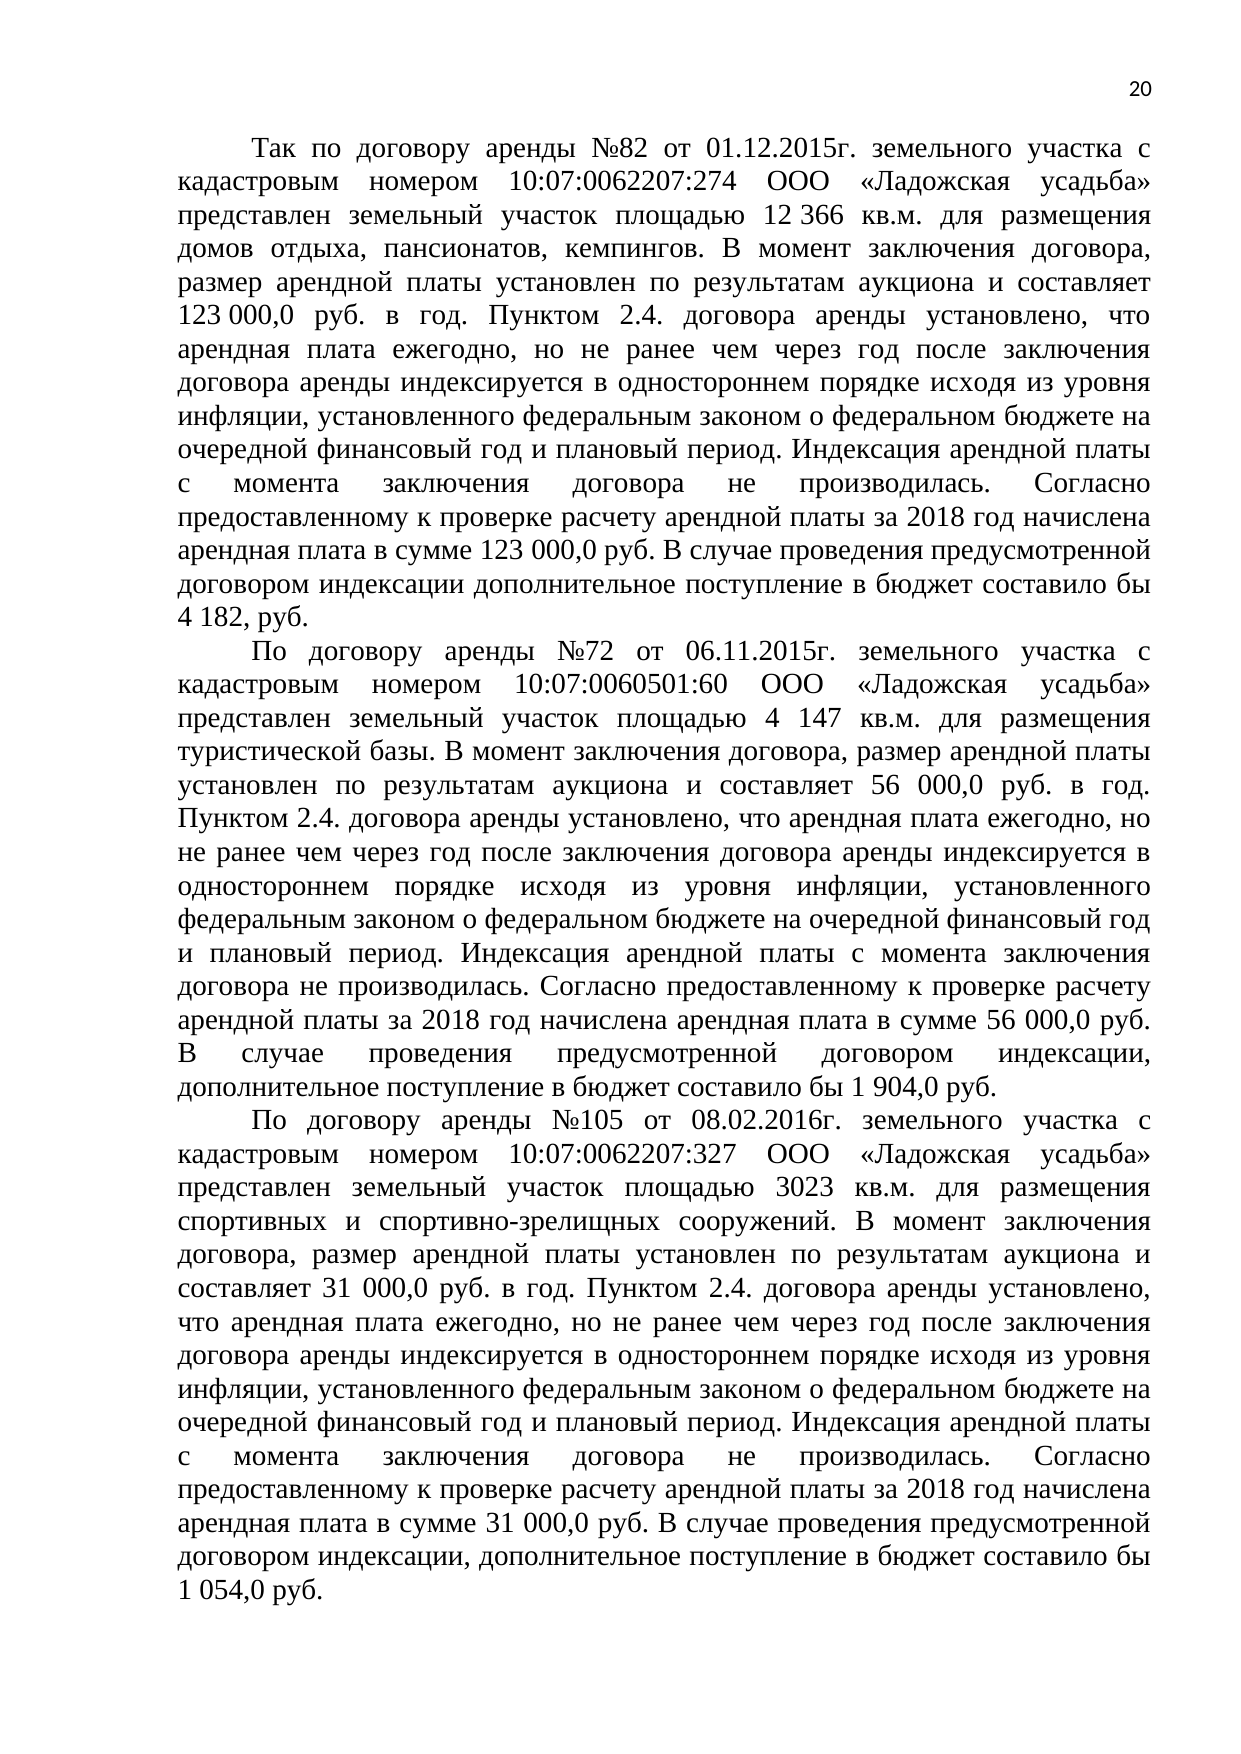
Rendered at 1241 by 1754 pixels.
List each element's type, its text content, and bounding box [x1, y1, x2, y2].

text Так по договору аренды №82 от 01.12.2015г. земельного участка с кадастровым номером 10:07:0062207:274 ООО «Ладожская усадьба» представлен земельный участок площадью 12 366 кв.м. для размещения домов отдыха, пансионатов, кемпингов. В момент заключения договора, размер арендной платы установлен по результатам аукциона и составляет 123 000,0 руб. в год. Пунктом 2.4. договора аренды установлено, что арендная плата ежегодно, но не ранее чем через год после заключения договора аренды индексируется в одностороннем порядке исходя из уровня инфляции, установленного федеральным законом о федеральном бюджете на очередной финансовый год и плановый период. Индексация арендной платы с момента заключения договора не производилась. Согласно предоставленному к проверке расчету арендной платы за 2018 год начислена арендная плата в сумме 123 000,0 руб. В случае проведения предусмотренной договором индексации дополнительное поступление в бюджет составило бы 4 182, руб. [177, 130, 1152, 633]
text По договору аренды №72 от 06.11.2015г. земельного участка с кадастровым номером 10:07:0060501:60 ООО «Ладожская усадьба» представлен земельный участок площадью 4 147 кв.м. для размещения туристической базы. В момент заключения договора, размер арендной платы установлен по результатам аукциона и составляет 56 000,0 руб. в год. Пунктом 2.4. договора аренды установлено, что арендная плата ежегодно, но не ранее чем через год после заключения договора аренды индексируется в одностороннем порядке исходя из уровня инфляции, установленного федеральным законом о федеральном бюджете на очередной финансовый год и плановый период. Индексация арендной платы с момента заключения договора не производилась. Согласно предоставленному к проверке расчету арендной платы за 2018 год начислена арендная плата в сумме 56 000,0 руб. В случае проведения предусмотренной договором индексации, дополнительное поступление в бюджет составило бы 1 904,0 руб. [177, 633, 1152, 1102]
text По договору аренды №105 от 08.02.2016г. земельного участка с кадастровым номером 10:07:0062207:327 ООО «Ладожская усадьба» представлен земельный участок площадью 3023 кв.м. для размещения спортивных и спортивно-зрелищных сооружений. В момент заключения договора, размер арендной платы установлен по результатам аукциона и составляет 31 000,0 руб. в год. Пунктом 2.4. договора аренды установлено, что арендная плата ежегодно, но не ранее чем через год после заключения договора аренды индексируется в одностороннем порядке исходя из уровня инфляции, установленного федеральным законом о федеральном бюджете на очередной финансовый год и плановый период. Индексация арендной платы с момента заключения договора не производилась. Согласно предоставленному к проверке расчету арендной платы за 2018 год начислена арендная плата в сумме 31 000,0 руб. В случае проведения предусмотренной договором индексации, дополнительное поступление в бюджет составило бы 1 054,0 руб. [177, 1102, 1152, 1606]
